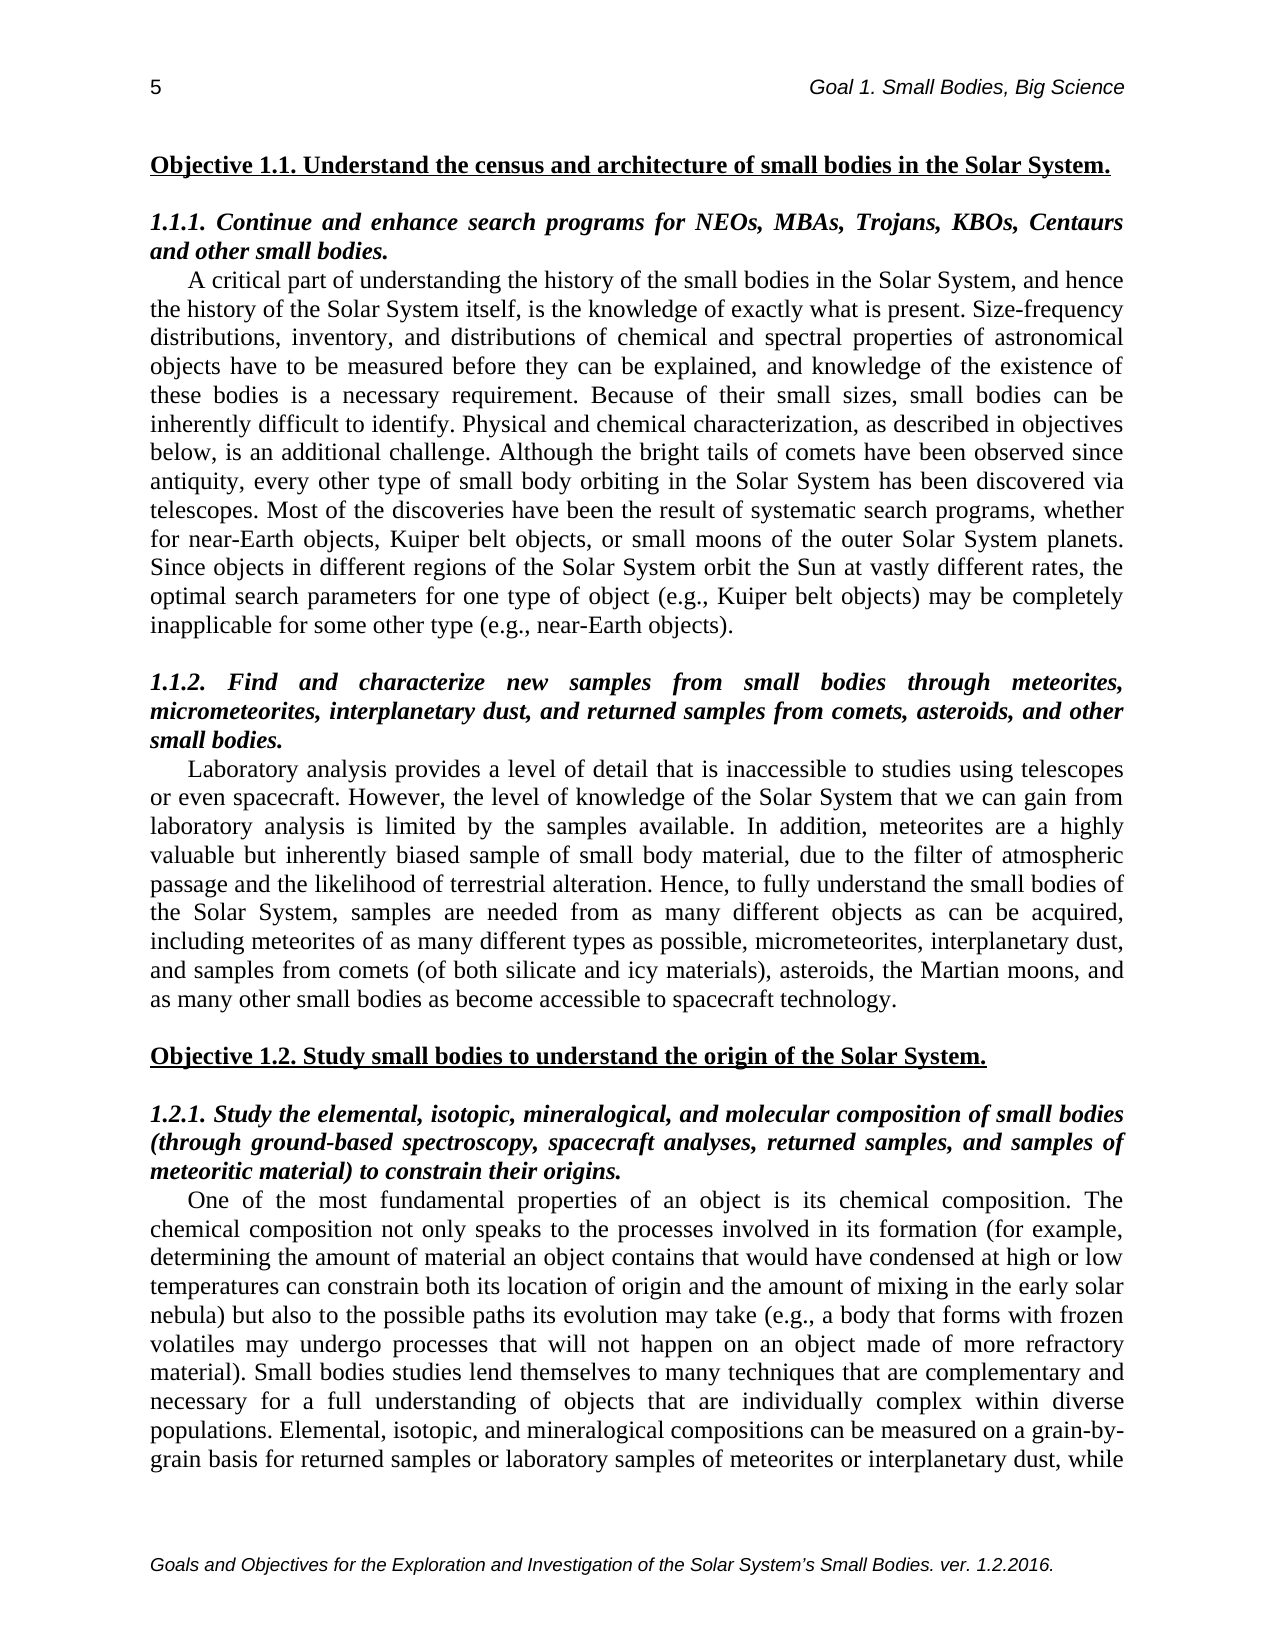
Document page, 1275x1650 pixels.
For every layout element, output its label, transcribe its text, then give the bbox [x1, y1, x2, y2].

text 1.1.2. Find and characterize new samples from small bodies through meteorites, micrometeorites, interplanetary dust, and returned samples from comets, asteroids, and other small bodies. [150, 667, 1125, 754]
text Objective 1.2. Study small bodies to understand the origin of the Solar System. [150, 1041, 1125, 1070]
text 1.2.1. Study the elemental, isotopic, mineralogical, and molecular composition of small bodies (through ground-based spectroscopy, spacecraft analyses, returned samples, and samples of meteoritic material) to constrain their origins. [150, 1099, 1125, 1185]
text Laboratory analysis provides a level of detail that is inaccessible to studies using telescopes or even spacecraft. However, the level of knowledge of the Solar System that we can gain from laboratory analysis is limited by the samples available. In addition, meteorites are a highly valuable but inherently biased sample of small body material, due to the filter of atmospheric passage and the likelihood of terrestrial alteration. Hence, to fully understand the small bodies of the Solar System, samples are needed from as many different objects as can be acquired, including meteorites of as many different types as possible, micrometeorites, interplanetary dust, and samples from comets (of both silicate and icy materials), asteroids, the Martian moons, and as many other small bodies as become accessible to spacecraft technology. [150, 754, 1125, 1012]
text A critical part of understanding the history of the small bodies in the Solar System, and hence the history of the Solar System itself, is the knowledge of exactly what is present. Size-frequency distributions, inventory, and distributions of chemical and spectral properties of astronomical objects have to be measured before they can be explained, and knowledge of the existence of these bodies is a necessary requirement. Because of their small sizes, small bodies can be inherently difficult to identify. Physical and chemical characterization, as described in objectives below, is an additional challenge. Although the bright tails of comets have been observed since antiquity, every other type of small body orbiting in the Solar System has been discovered via telescopes. Most of the discoveries have been the result of systematic search programs, whether for near-Earth objects, Kuiper belt objects, or small moons of the outer Solar System planets. Since objects in different regions of the Solar System orbit the Sun at vastly different rates, the optimal search parameters for one type of object (e.g., Kuiper belt objects) may be completely inapplicable for some other type (e.g., near-Earth objects). [150, 265, 1125, 639]
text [150, 1185, 1125, 1472]
text Objective 1.1. Understand the census and architecture of small bodies in the Solar System. [150, 150, 1125, 179]
text 1.1.1. Continue and enhance search programs for NEOs, MBAs, Trojans, KBOs, Centaurs and other small bodies. [150, 207, 1125, 265]
